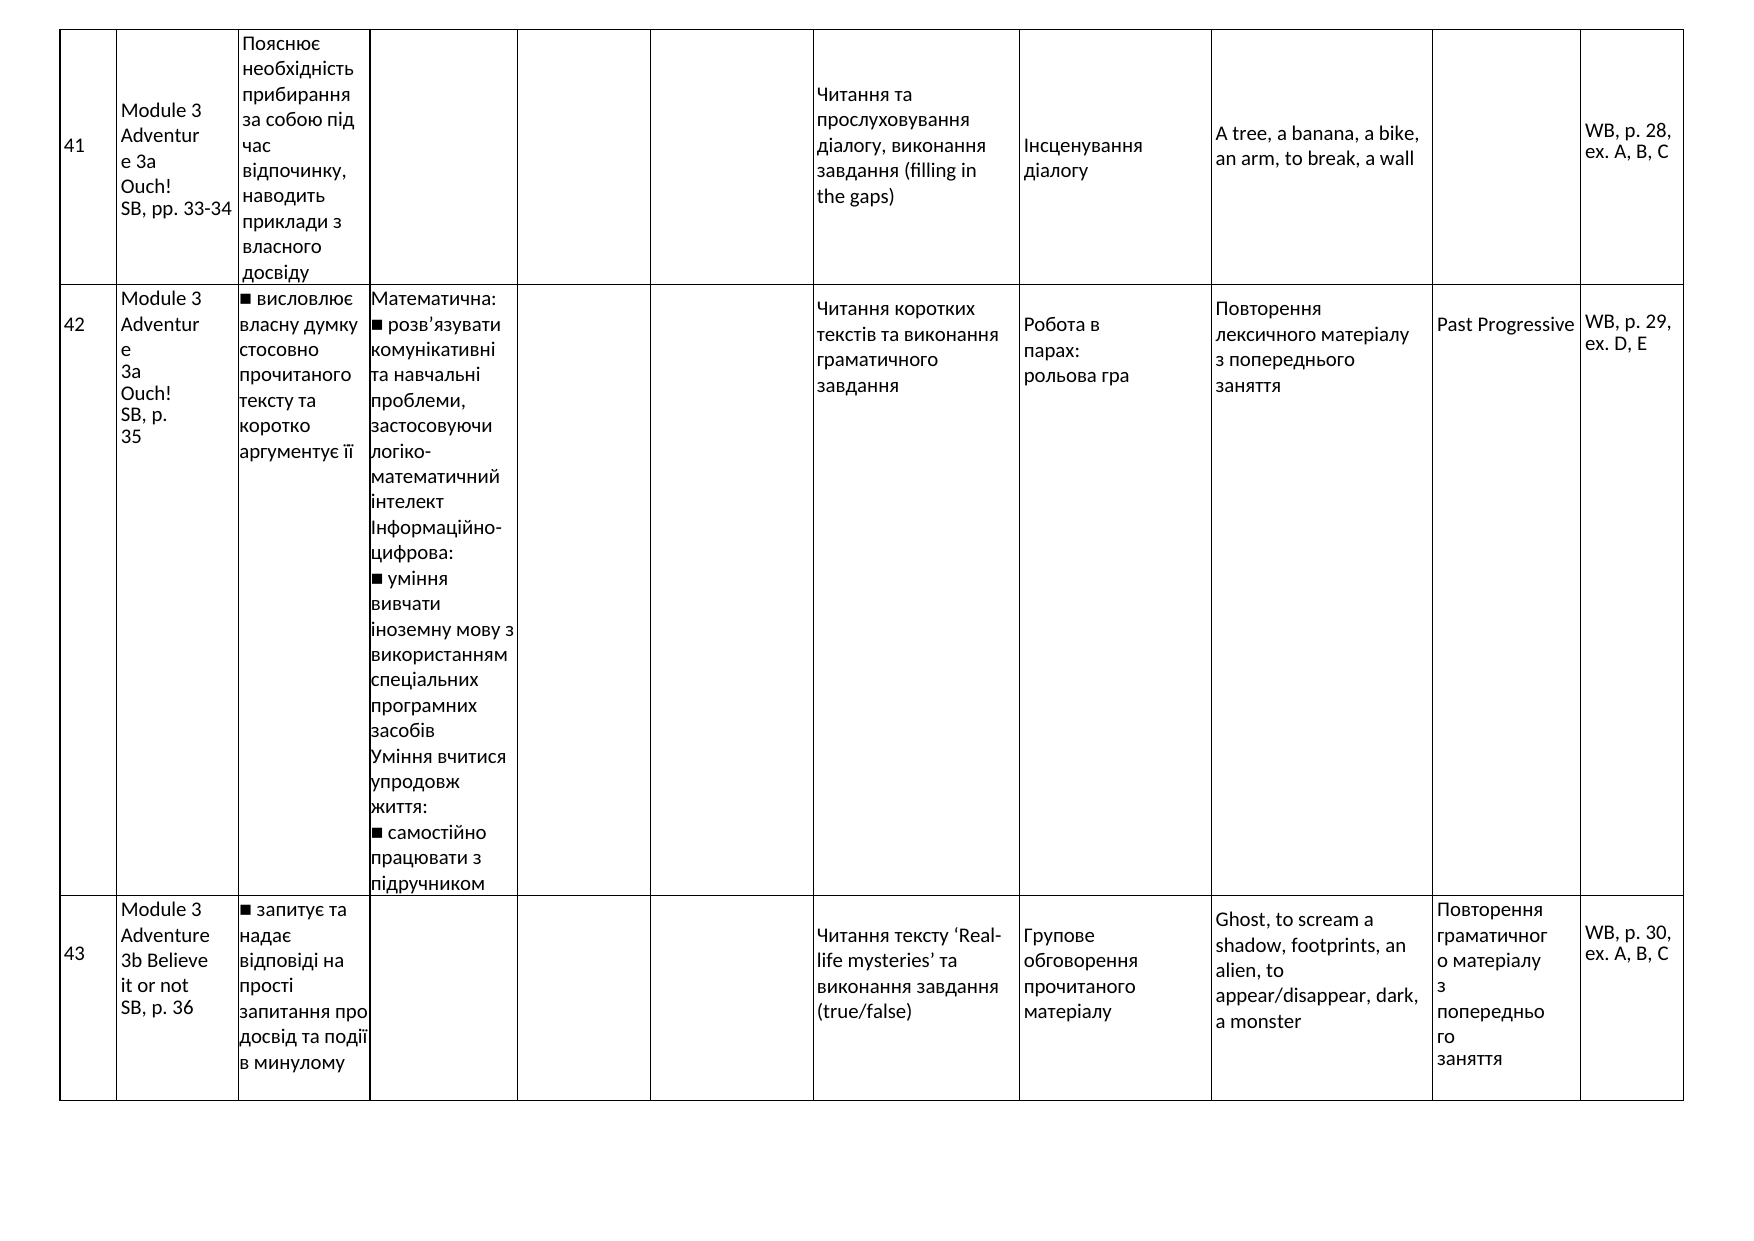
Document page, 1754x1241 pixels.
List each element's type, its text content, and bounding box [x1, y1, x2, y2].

table_cell Читання тексту ‘Real-life mysteries’ та виконання завдання (true/false) [814, 896, 1019, 1100]
table_cell [371, 896, 517, 1100]
table_cell Читання коротких текстів та виконання граматичного завдання [814, 285, 1019, 895]
table_cell [651, 896, 813, 1100]
table_cell Повторення лексичного матеріалу з попереднього заняття [1212, 285, 1432, 895]
table_cell 42 [61, 285, 116, 895]
table_cell Module 3 Adventure 3a Ouch! SB, p. 35 [117, 285, 238, 895]
table_header A tree, a banana, a bike, an arm, to break, a wall [1212, 30, 1432, 284]
table_cell Ghost, to scream a shadow, footprints, an alien, to appear/disappear, dark, a monster [1212, 896, 1432, 1100]
table_cell Module 3 Adventure 3b Believe it or not SB, p. 36 [117, 896, 238, 1100]
table_cell ■ запитує та надає відповіді на прості запитання про досвід та події в минулому [239, 896, 369, 1100]
table_cell ■ висловлює власну думку стосовно прочитаного тексту та коротко аргументує її [239, 285, 369, 895]
table_cell Групове обговорення прочитаного матеріалу [1020, 896, 1211, 1100]
table_header [518, 30, 650, 284]
table_header [1433, 30, 1580, 284]
table_header Module 3 Adventure 3a Ouch! SB, pp. 33-34 [117, 30, 238, 284]
table_cell [518, 285, 650, 895]
table_cell Повторення граматичного матеріалу з попереднього заняття [1433, 896, 1580, 1100]
table_header WB, p. 28, ex. A, B, C [1581, 30, 1683, 284]
table_cell Робота в парах: рольова гра [1020, 285, 1211, 895]
table_cell Математична: ■ розв’язувати комунікативні та навчальні проблеми, застосовуючи логіко-математичний інтелект Інформаційно-цифрова: ■ уміння вивчати іноземну мову з використанням спеціальних програмних засобів Уміння вчитися упродовж життя: ■ самостійно працювати з підручником [371, 285, 517, 895]
table_cell WB, p. 29, ex. D, E [1581, 285, 1683, 895]
table_cell [518, 896, 650, 1100]
table_cell 43 [61, 896, 116, 1100]
table_header [651, 30, 813, 284]
table_header Інсценування діалогу [1020, 30, 1211, 284]
table_header Пояснює необхідність прибирання за собою під час відпочинку, наводить приклади з власного досвіду [239, 30, 369, 284]
table_cell [651, 285, 813, 895]
table_cell Past Progressive [1433, 285, 1580, 895]
table_header 41 [61, 30, 116, 284]
table_cell WB, p. 30, ex. A, B, С [1581, 896, 1683, 1100]
table_header Читання та прослуховування діалогу, виконання завдання (filling in the gaps) [814, 30, 1019, 284]
table_header [371, 30, 517, 284]
